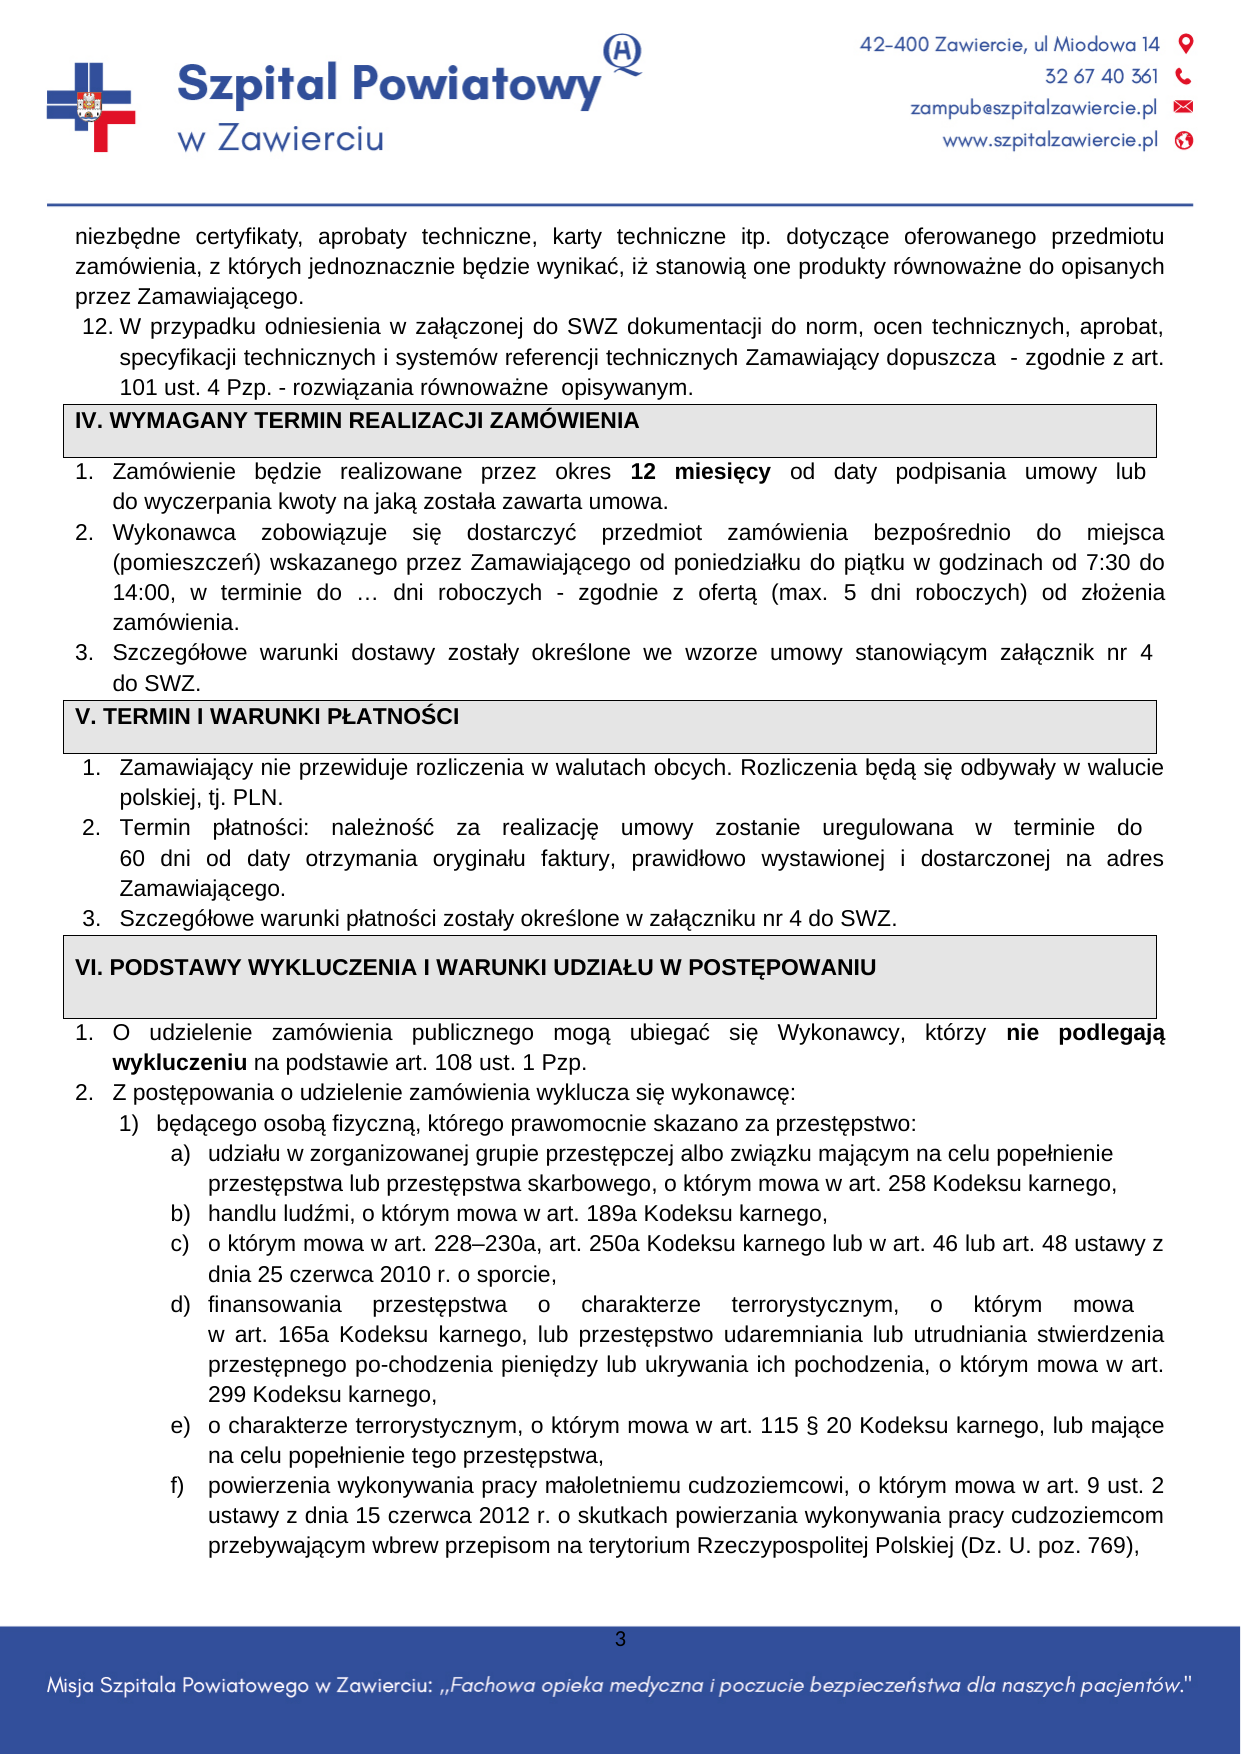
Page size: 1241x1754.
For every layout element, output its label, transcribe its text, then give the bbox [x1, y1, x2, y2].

list handlu ludźmi, o którym mowa w art. 189a Kodeksu karnego, [170, 1200, 1165, 1226]
list W przypadku odniesienia w załączonej do SWZ dokumentacji do norm, ocen technicznych, aprobat, specyfikacji technicznych i systemów referencji technicznych Zamawiający dopuszcza - zgodnie z art. 101 ust. 4 Pzp. - rozwiązania równoważne opisywanym. [82, 313, 1165, 400]
list O udzielenie zamówienia publicznego mogą ubiegać się Wykonawcy, którzy nie podlegają wykluczeniu na podstawie art. 108 ust. 1 Pzp. [75, 1019, 1165, 1075]
list o którym mowa w art. 228–230a, art. 250a Kodeksu karnego lub w art. 46 lub art. 48 ustawy z dnia 25 czerwca 2010 r. o sporcie, [170, 1230, 1165, 1287]
list będącego osobą fizyczną, którego prawomocnie skazano za przestępstwo: [119, 1109, 1165, 1136]
table_header V. TERMIN I WARUNKI PŁATNOŚCI [64, 701, 1156, 753]
list Zamawiający nie przewiduje rozliczenia w walutach obcych. Rozliczenia będą się odbywały w walucie polskiej, tj. PLN. [82, 754, 1165, 810]
list Z postępowania o udzielenie zamówienia wyklucza się wykonawcę: [75, 1079, 1165, 1106]
picture [0, 0, 1241, 1754]
list Zamówienie będzie realizowane przez okres 12 miesięcy od daty podpisania umowy lub do wyczerpania kwoty na jaką została zawarta umowa. [75, 458, 1165, 514]
text niezbędne certyfikaty, aprobaty techniczne, karty techniczne itp. dotyczące oferowanego przedmiotu zamówienia, z których jednoznacznie będzie wynikać, iż stanowią one produkty równoważne do opisanych przez Zamawiającego. [75, 223, 1165, 309]
list udziału w zorganizowanej grupie przestępczej albo związku mającym na celu popełnienie przestępstwa lub przestępstwa skarbowego, o którym mowa w art. 258 Kodeksu karnego, [170, 1140, 1165, 1196]
table_header IV. WYMAGANY TERMIN REALIZACJI ZAMÓWIENIA [64, 405, 1156, 457]
list Szczegółowe warunki płatności zostały określone w załączniku nr 4 do SWZ. [82, 905, 1165, 931]
list finansowania przestępstwa o charakterze terrorystycznym, o którym mowa w art. 165a Kodeksu karnego, lub przestępstwo udaremniania lub utrudniania stwierdzenia przestępnego po-chodzenia pieniędzy lub ukrywania ich pochodzenia, o którym mowa w art. 299 Kodeksu karnego, [170, 1291, 1165, 1408]
list powierzenia wykonywania pracy małoletniemu cudzoziemcowi, o którym mowa w art. 9 ust. 2 ustawy z dnia 15 czerwca 2012 r. o skutkach powierzania wykonywania pracy cudzoziemcom przebywającym wbrew przepisom na terytorium Rzeczypospolitej Polskiej (Dz. U. poz. 769), [170, 1472, 1165, 1559]
table_header VI. PODSTAWY WYKLUCZENIA I WARUNKI UDZIAŁU W POSTĘPOWANIU [64, 936, 1156, 1018]
list Szczegółowe warunki dostawy zostały określone we wzorze umowy stanowiącym załącznik nr 4 do SWZ. [75, 639, 1165, 696]
list Termin płatności: należność za realizację umowy zostanie uregulowana w terminie do 60 dni od daty otrzymania oryginału faktury, prawidłowo wystawionej i dostarczonej na adres Zamawiającego. [82, 814, 1165, 901]
list o charakterze terrorystycznym, o którym mowa w art. 115 § 20 Kodeksu karnego, lub mające na celu popełnienie tego przestępstwa, [170, 1412, 1165, 1468]
list Wykonawca zobowiązuje się dostarczyć przedmiot zamówienia bezpośrednio do miejsca (pomieszczeń) wskazanego przez Zamawiającego od poniedziałku do piątku w godzinach od 7:30 do 14:00, w terminie do … dni roboczych - zgodnie z ofertą (max. 5 dni roboczych) od złożenia zamówienia. [75, 518, 1165, 635]
